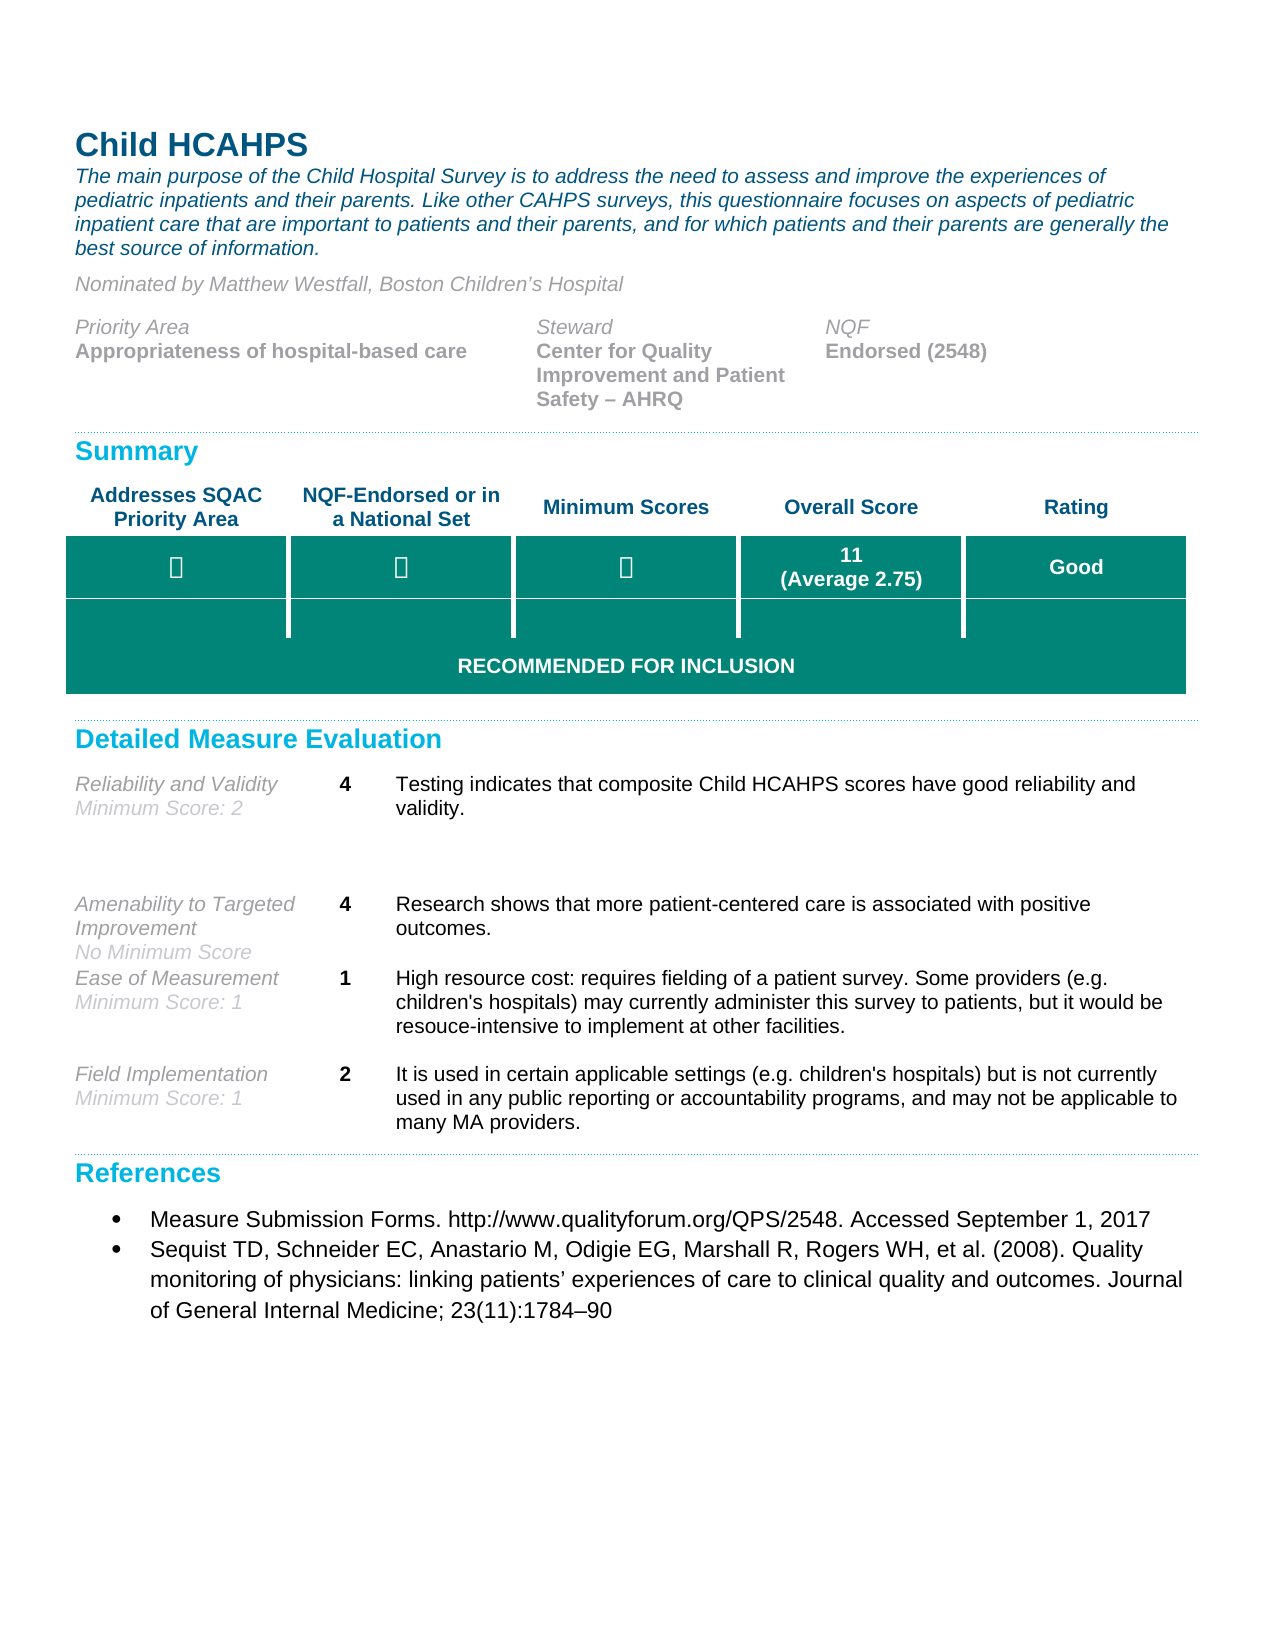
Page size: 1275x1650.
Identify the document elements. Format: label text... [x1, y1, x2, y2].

table_cell 1 [328, 966, 384, 1062]
table_cell 11 (Average 2.75) [741, 536, 961, 598]
table_cell [516, 599, 736, 638]
subtitle Detailed Measure Evaluation [75, 720, 1200, 754]
table_cell Ease of Measurement Minimum Score: 1 [64, 966, 328, 1062]
table_cell  [291, 536, 511, 598]
table_cell It is used in certain applicable settings (e.g. children's hospitals) but is not currently used in any public reporting or accountability programs, and may not be applicable to many MA providers. [384, 1062, 1191, 1133]
table_cell NQF Endorsed (2548) [814, 315, 1189, 411]
table_header Overall Score [739, 483, 964, 531]
table_cell Good [966, 536, 1186, 598]
table_cell  [516, 536, 736, 598]
table_cell [66, 599, 286, 638]
table_cell Field Implementation Minimum Score: 1 [64, 1062, 328, 1133]
table_cell 2 [328, 1062, 384, 1133]
table_cell  [66, 536, 286, 598]
table_header Rating [964, 483, 1189, 531]
table_header Child HCAHPS The main purpose of the Child Hospital Survey is to address the need to assess and improve the experiences of pediatric inpatients and their parents. Like other CAHPS surveys, this questionnaire focuses on aspects of pediatric inpatient care that are important to patients and their parents, and for which patients and their parents are generally the best source of information. [64, 75, 1189, 272]
table_header NQF-Endorsed or in a National Set [289, 483, 514, 531]
table_cell Steward Center for Quality Improvement and Patient Safety – AHRQ [525, 315, 814, 411]
table_header 4 [328, 772, 384, 892]
table_cell [741, 599, 961, 638]
table_header Addresses SQAC Priority Area [64, 483, 289, 531]
table_header Reliability and Validity Minimum Score: 2 [64, 772, 328, 892]
subtitle References [75, 1154, 1200, 1189]
table_header Testing indicates that composite Child HCAHPS scores have good reliability and validity. [384, 772, 1191, 892]
table_cell Nominated by Matthew Westfall, Boston Children’s Hospital [64, 272, 1189, 315]
table_cell [291, 599, 511, 638]
subtitle Summary [75, 432, 1200, 466]
table_cell Recommended for inclusion [66, 638, 1186, 694]
table_cell Amenability to Targeted Improvement No Minimum Score [64, 892, 328, 966]
list Measure Submission Forms. http://www.qualityforum.org/QPS/2548. Accessed September 1, 2017 [112, 1206, 1200, 1232]
table_cell 4 [328, 892, 384, 966]
table_cell Research shows that more patient-centered care is associated with positive outcomes. [384, 892, 1191, 966]
table_header Minimum Scores [514, 483, 739, 531]
table_cell High resource cost: requires fielding of a patient survey. Some providers (e.g. children's hospitals) may currently administer this survey to patients, but it would be resouce-intensive to implement at other facilities. [384, 966, 1191, 1062]
table_cell [966, 599, 1186, 638]
list Sequist TD, Schneider EC, Anastario M, Odigie EG, Marshall R, Rogers WH, et al. (2008). Quality monitoring of physicians: linking patients’ experiences of care to clinical quality and outcomes. Journal of General Internal Medicine; 23(11):1784–90 [112, 1236, 1200, 1323]
table_cell Priority Area Appropriateness of hospital-based care [64, 315, 525, 411]
